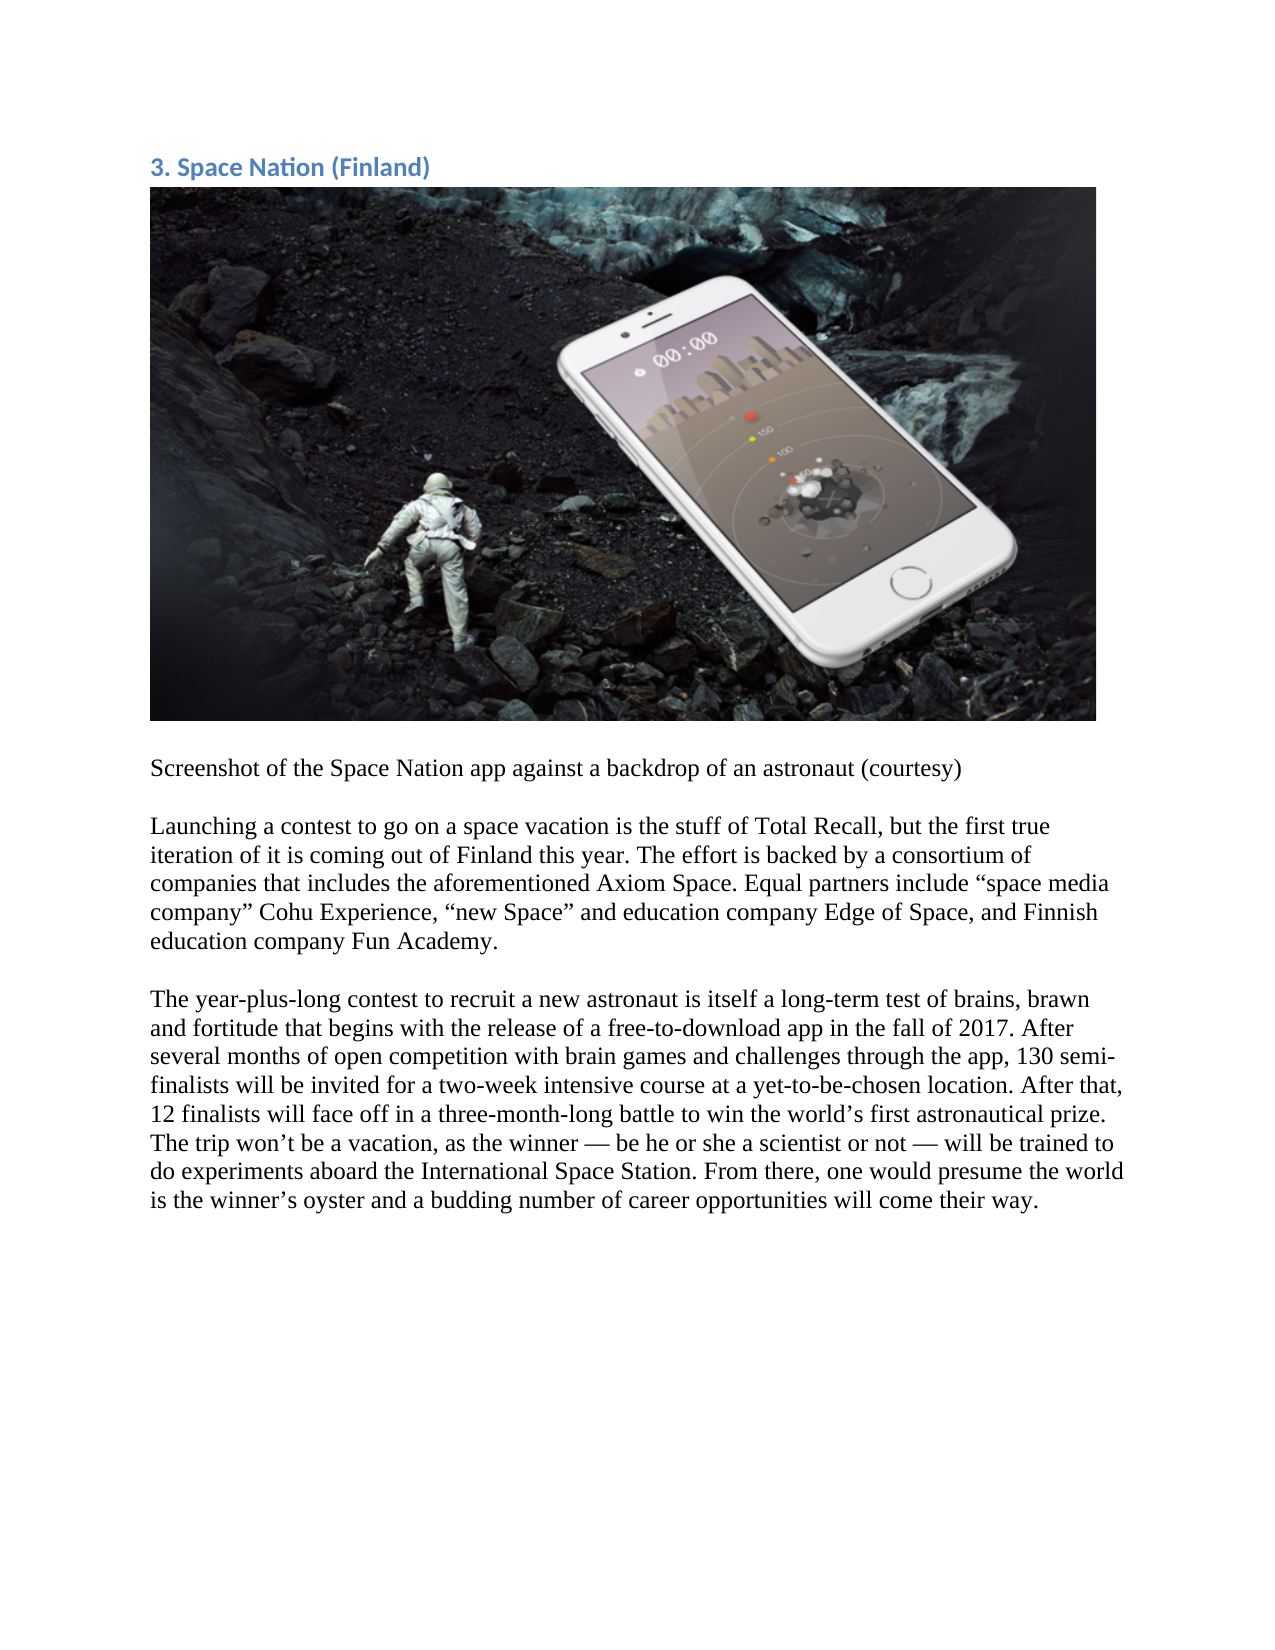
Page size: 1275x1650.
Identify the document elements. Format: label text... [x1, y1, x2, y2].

text Screenshot of the Space Nation app against a backdrop of an astronaut (courtesy) [150, 753, 1125, 782]
subtitle 3. Space Nation (Finland) [150, 150, 1125, 183]
text The year-plus-long contest to recruit a new astronaut is itself a long-term test of brains, brawn and fortitude that begins with the release of a free-to-download app in the fall of 2017. After several months of open competition with brain games and challenges through the app, 130 semi-finalists will be invited for a two-week intensive course at a yet-to-be-chosen location. After that, 12 finalists will face off in a three-month-long battle to win the world’s first astronautical prize. The trip won’t be a vacation, as the winner — be he or she a scientist or not — will be trained to do experiments aboard the International Space Station. From there, one would presume the world is the winner’s oyster and a budding number of career opportunities will come their way. [150, 984, 1125, 1214]
text Launching a contest to go on a space vacation is the stuff of Total Recall, but the first true iteration of it is coming out of Finland this year. The effort is backed by a consortium of companies that includes the aforementioned Axiom Space. Equal partners include “space media company” Cohu Experience, “new Space” and education company Edge of Space, and Finnish education company Fun Academy. [150, 811, 1125, 955]
picture [150, 187, 1097, 721]
